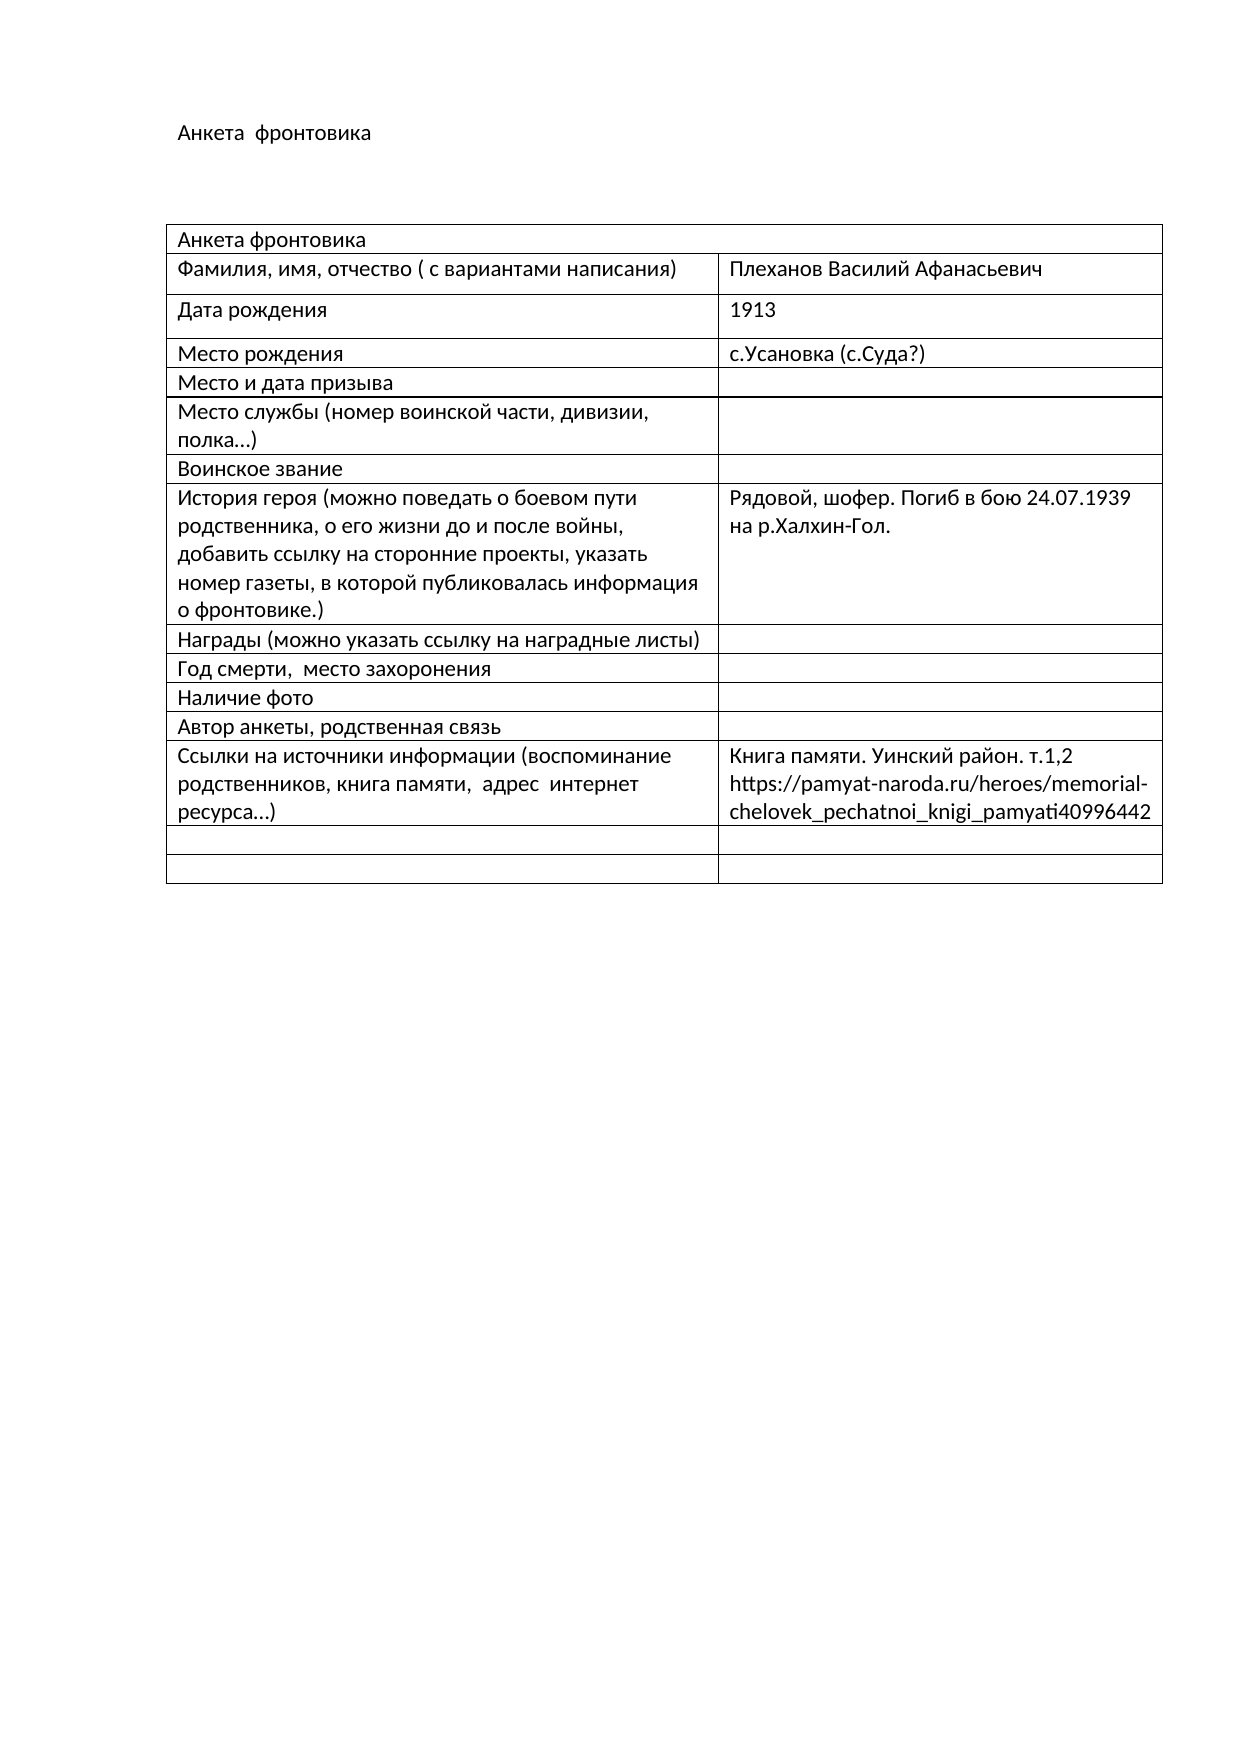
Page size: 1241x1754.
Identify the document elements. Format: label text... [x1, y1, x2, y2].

table_cell Место и дата призыва [167, 368, 718, 396]
table_cell Рядовой, шофер. Погиб в бою 24.07.1939 на р.Халхин-Гол. [719, 484, 1162, 624]
table_cell [167, 855, 718, 883]
table_header Анкета фронтовика [167, 225, 1162, 253]
table_cell Ссылки на источники информации (воспоминание родственников, книга памяти, адрес интернет ресурса…) [167, 741, 718, 825]
table_cell [719, 654, 1162, 682]
table_cell [719, 826, 1162, 854]
text Анкета фронтовика [177, 118, 1152, 146]
table_cell Плеханов Василий Афанасьевич [719, 254, 1162, 294]
table_cell Год смерти, место захоронения [167, 654, 718, 682]
table_cell Книга памяти. Уинский район. т.1,2 https://pamyat-naroda.ru/heroes/memorial-chelovek_pechatnoi_knigi_pamyati40996442 [719, 741, 1162, 825]
table_cell История героя (можно поведать о боевом пути родственника, о его жизни до и после войны, добавить ссылку на сторонние проекты, указать номер газеты, в которой публиковалась информация о фронтовике.) [167, 484, 718, 624]
table_cell Воинское звание [167, 455, 718, 482]
table_cell Дата рождения [167, 295, 718, 338]
table_cell [719, 683, 1162, 711]
table_cell Фамилия, имя, отчество ( с вариантами написания) [167, 254, 718, 294]
table_cell Место рождения [167, 339, 718, 367]
table_cell Место службы (номер воинской части, дивизии, полка…) [167, 398, 718, 453]
table_cell [719, 368, 1162, 396]
table_cell [719, 455, 1162, 482]
table_cell [167, 826, 718, 854]
table_cell Награды (можно указать ссылку на наградные листы) [167, 625, 718, 653]
table_cell Наличие фото [167, 683, 718, 711]
table_cell [719, 712, 1162, 740]
table_cell [719, 855, 1162, 883]
table_cell Автор анкеты, родственная связь [167, 712, 718, 740]
table_cell с.Усановка (с.Суда?) [719, 339, 1162, 367]
table_cell 1913 [719, 295, 1162, 338]
table_cell [719, 625, 1162, 653]
table_cell [719, 398, 1162, 453]
